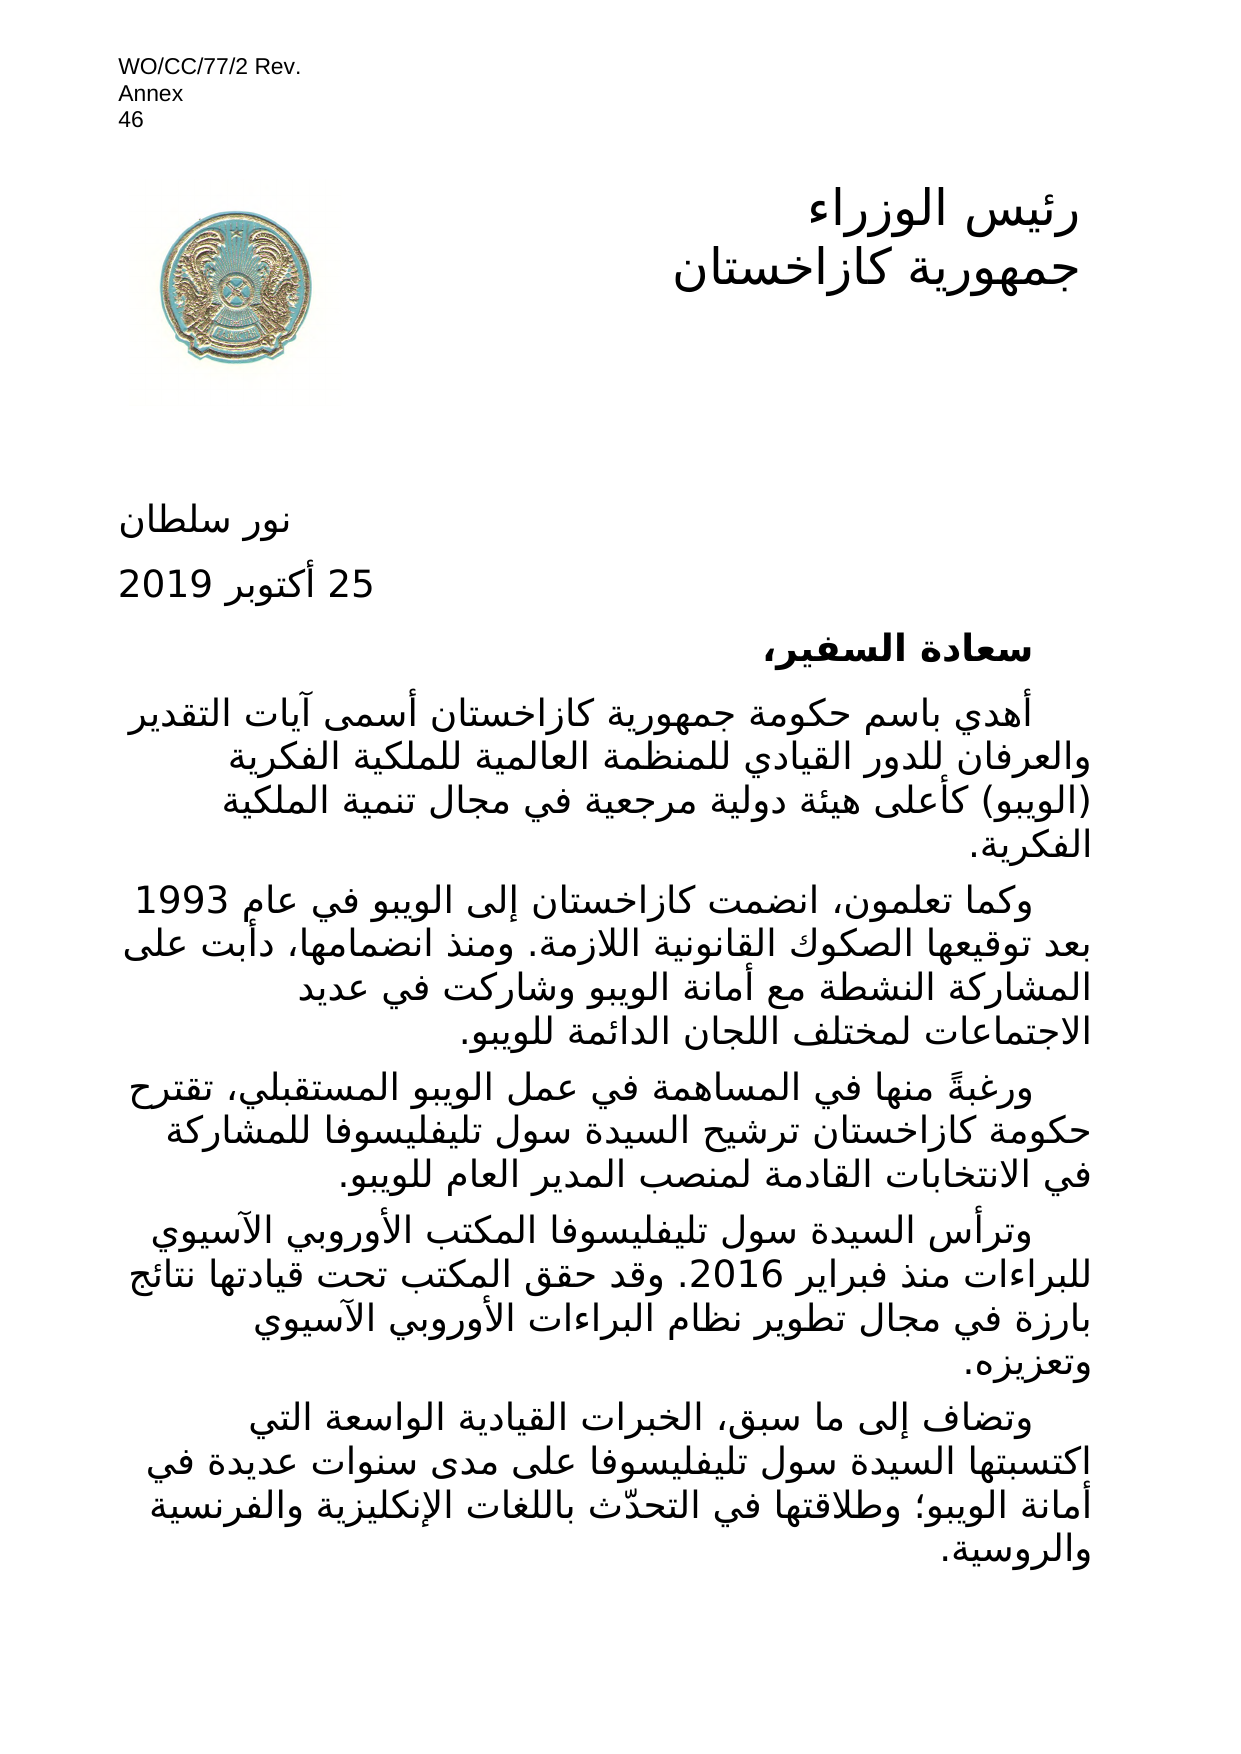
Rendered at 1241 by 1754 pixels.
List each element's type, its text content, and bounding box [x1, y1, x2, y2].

text نور سلطان [118, 498, 1092, 542]
text وتضاف إلى ما سبق، الخبرات القيادية الواسعة التي اكتسبتها السيدة سول تليفليسوفا على مدى سنوات عديدة في أمانة الويبو؛ وطلاقتها في التحدّث باللغات الإنكليزية والفرنسية والروسية. [118, 1396, 1092, 1571]
text ورغبةً منها في المساهمة في عمل الويبو المستقبلي، تقترح حكومة كازاخستان ترشيح السيدة سول تليفليسوفا للمشاركة في الانتخابات القادمة لمنصب المدير العام للويبو. [118, 1066, 1092, 1196]
text سعادة السفير، [118, 627, 1092, 671]
text وترأس السيدة سول تليفليسوفا المكتب الأوروبي الآسيوي للبراءات منذ فبراير 2016. وقد حقق المكتب تحت قيادتها نتائج بارزة في مجال تطوير نظام البراءات الأوروبي الآسيوي وتعزيزه. [118, 1209, 1092, 1383]
text 25 أكتوبر 2019 [118, 562, 1092, 606]
table_header رئيس الوزراء جمهورية كازاخستان [607, 159, 1093, 405]
text وكما تعلمون، انضمت كازاخستان إلى الويبو في عام 1993 بعد توقيعها الصكوك القانونية اللازمة. ومنذ انضمامها، دأبت على المشاركة النشطة مع أمانة الويبو وشاركت في عديد الاجتماعات لمختلف اللجان الدائمة للويبو. [118, 878, 1092, 1053]
table_header [118, 159, 607, 405]
text أهدي باسم حكومة جمهورية كازاخستان أسمى آيات التقدير والعرفان للدور القيادي للمنظمة العالمية للملكية الفكرية (الويبو) كأعلى هيئة دولية مرجعية في مجال تنمية الملكية الفكرية. [118, 691, 1092, 866]
